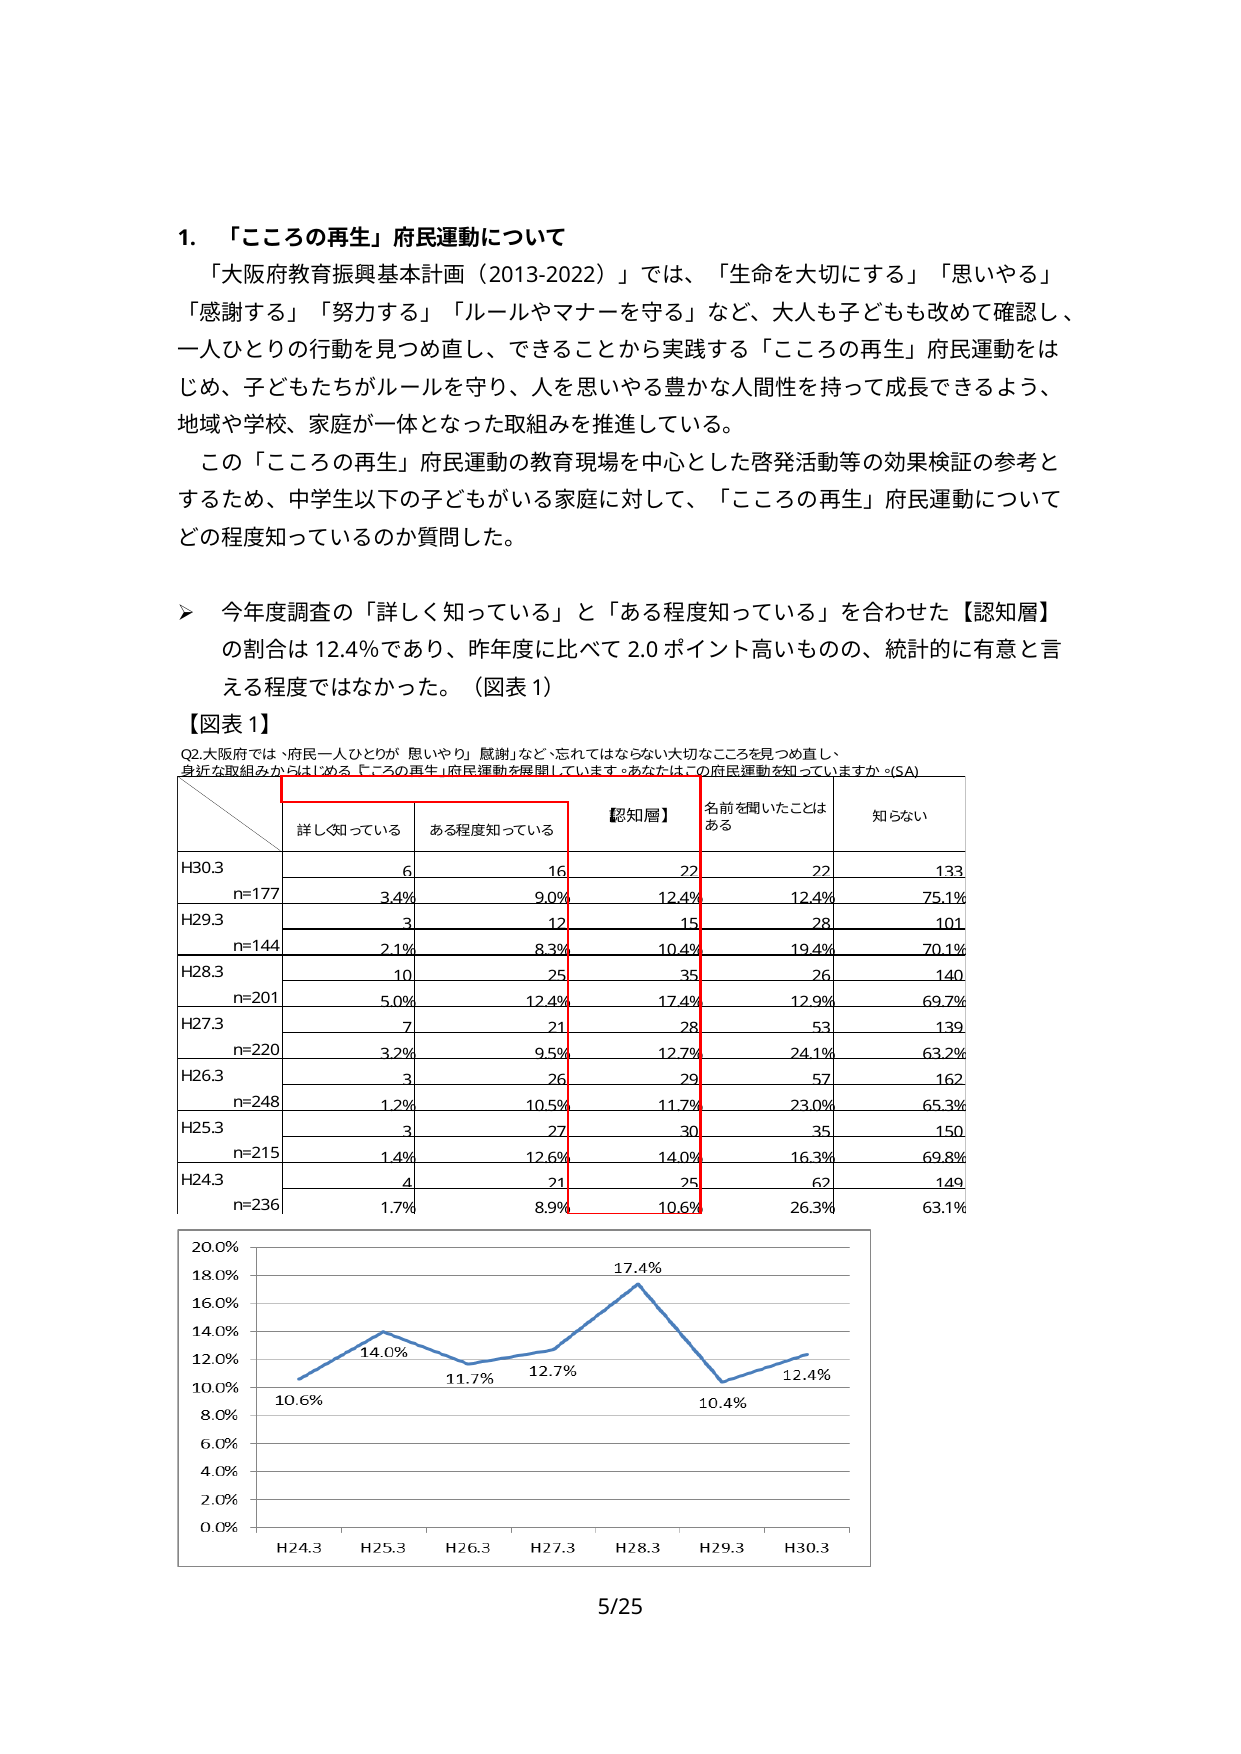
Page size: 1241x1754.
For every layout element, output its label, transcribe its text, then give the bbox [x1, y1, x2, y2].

text 【図表1】 [177, 704, 1063, 742]
picture [177, 1229, 871, 1567]
text 「大阪府教育振興基本計画（2013-2022）」では、「生命を大切にする」「思いやる」「感謝する」「努力する」「ルールやマナーを守る」など、大人も子どもも改めて確認し、一人ひとりの行動を見つめ直し、できることから実践する「こころの再生」府民運動をはじめ、子どもたちがルールを守り、人を思いやる豊かな人間性を持って成長できるよう、地域や学校、家庭が一体となった取組みを推進している。 [177, 254, 1063, 442]
list 今年度調査の「詳しく知っている」と「ある程度知っている」を合わせた【認知層】の割合は12.4％であり、昨年度に比べて2.0ポイント高いものの、統計的に有意と言える程度ではなかった。（図表1） [177, 592, 1063, 704]
text 1. 「こころの再生」府民運動について [177, 217, 1063, 254]
text この「こころの再生」府民運動の教育現場を中心とした啓発活動等の効果検証の参考とするため、中学生以下の子どもがいる家庭に対して、「こころの再生」府民運動についてどの程度知っているのか質問した。 [177, 442, 1063, 554]
